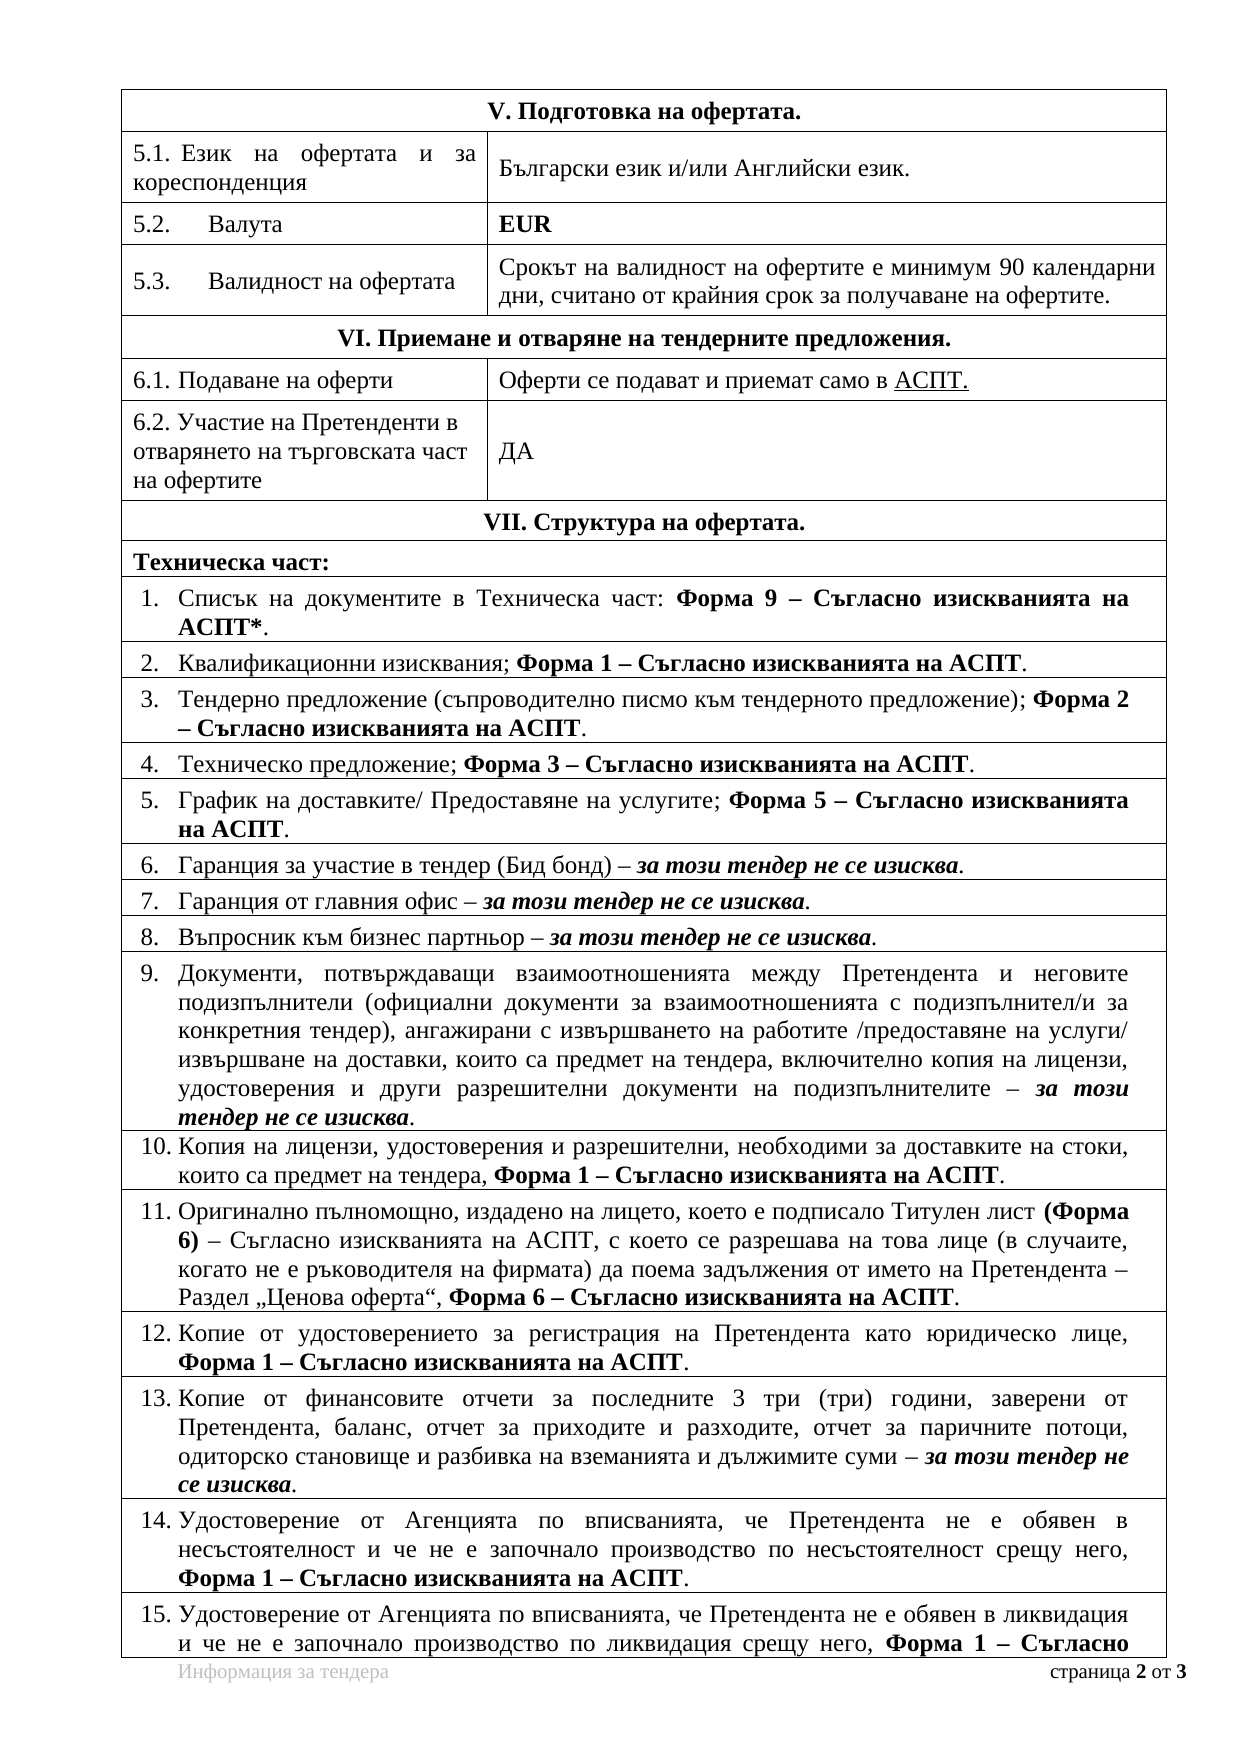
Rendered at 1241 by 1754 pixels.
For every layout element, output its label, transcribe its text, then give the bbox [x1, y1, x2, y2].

table_cell 6.1. Подаване на оферти [122, 359, 487, 400]
table_cell Тендерно предложение (съпроводително писмо към тендерното предложение); Форма 2 – Съгласно изискванията на АСПТ. [122, 678, 1166, 742]
table_cell Български език и/или Английски език. [488, 132, 1166, 202]
table_cell График на доставките/ Предоставяне на услугите; Форма 5 – Съгласно изискванията на АСПТ. [122, 779, 1166, 842]
table_cell ДА [488, 401, 1166, 500]
table_cell Оригинално пълномощно, издадено на лицето, което е подписало Титулен лист (Форма 6) – Съгласно изискванията на АСПТ, с което се разрешава на това лице (в случаите, когато не е ръководителя на фирмата) да поема задължения от името на Претендента – Pаздел „Ценова оферта“, Форма 6 – Съгласно изискванията на АСПТ. [122, 1190, 1166, 1311]
table_cell V. Подготовка на офертата. [122, 90, 1166, 131]
table_cell EUR [488, 203, 1166, 244]
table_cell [122, 1593, 1166, 1657]
table_cell Копие от финансовите отчети за последните 3 три (три) години, заверени от Претендента, баланс, отчет за приходите и разходите, отчет за паричните потоци, одиторско становище и разбивка на вземанията и дължимите суми – за този тендер не се изисква. [122, 1377, 1166, 1498]
table_cell Списък на документите в Техническа част: Форма 9 – Съгласно изискванията на АСПТ*. [122, 577, 1166, 641]
table_cell Копие от удостоверението за регистрация на Претендента като юридическо лице, Форма 1 – Съгласно изискванията на АСПТ. [122, 1312, 1166, 1376]
table_cell VII. Структура на офертата. [122, 501, 1166, 540]
table_cell 5.1. Език на офертата и за кореспонденция [122, 132, 487, 202]
table_cell Оферти се подават и приемат само в АСПТ. [488, 359, 1166, 400]
table_cell Квалификационни изисквания; Форма 1 – Съгласно изискванията на АСПТ. [122, 642, 1166, 677]
table_cell Гаранция от главния офис – за този тендер не се изисква. [122, 880, 1166, 914]
table_cell Валута [122, 203, 487, 244]
table_cell Техническа част: [122, 541, 1166, 576]
table_cell VI. Приемане и отваряне на тендерните предложения. [122, 316, 1166, 358]
table_cell Срокът на валидност на офертите е минимум 90 календарни дни, считано от крайния срок за получаване на офертите. [488, 245, 1166, 315]
table_cell Гаранция за участие в тендер (Бид бонд) – за този тендер не се изисква. [122, 844, 1166, 878]
table_cell Въпросник към бизнес партньор – за този тендер не се изисква. [122, 916, 1166, 951]
table_cell Документи, потвърждаващи взаимоотношенията между Претендента и неговите подизпълнители (официални документи за взаимоотношенията с подизпълнител/и за конкретния тендер), ангажирани с извършването на работите /предоставяне на услуги/ извършване на доставки, които са предмет на тендера, включително копия на лицензи, удостоверения и други разрешителни документи на подизпълнителите – за този тендер не се изисква. [122, 952, 1166, 1130]
table_cell Валидност на офертата [122, 245, 487, 315]
table_cell Техническо предложение; Форма 3 – Съгласно изискванията на АСПТ. [122, 743, 1166, 778]
table_cell Копия на лицензи, удостоверения и разрешителни, необходими за доставките на стоки, които са предмет на тендера, Форма 1 – Съгласно изискванията на АСПТ. [122, 1131, 1166, 1189]
table_cell 6.2. Участие на Претенденти в отварянето на търговската част на офертите [122, 401, 487, 500]
table_cell Удостоверение от Агенцията по вписванията, че Претендента не е обявен в несъстоятелност и че не е започнало производство по несъстоятелност срещу него, Форма 1 – Съгласно изискванията на АСПТ. [122, 1499, 1166, 1592]
